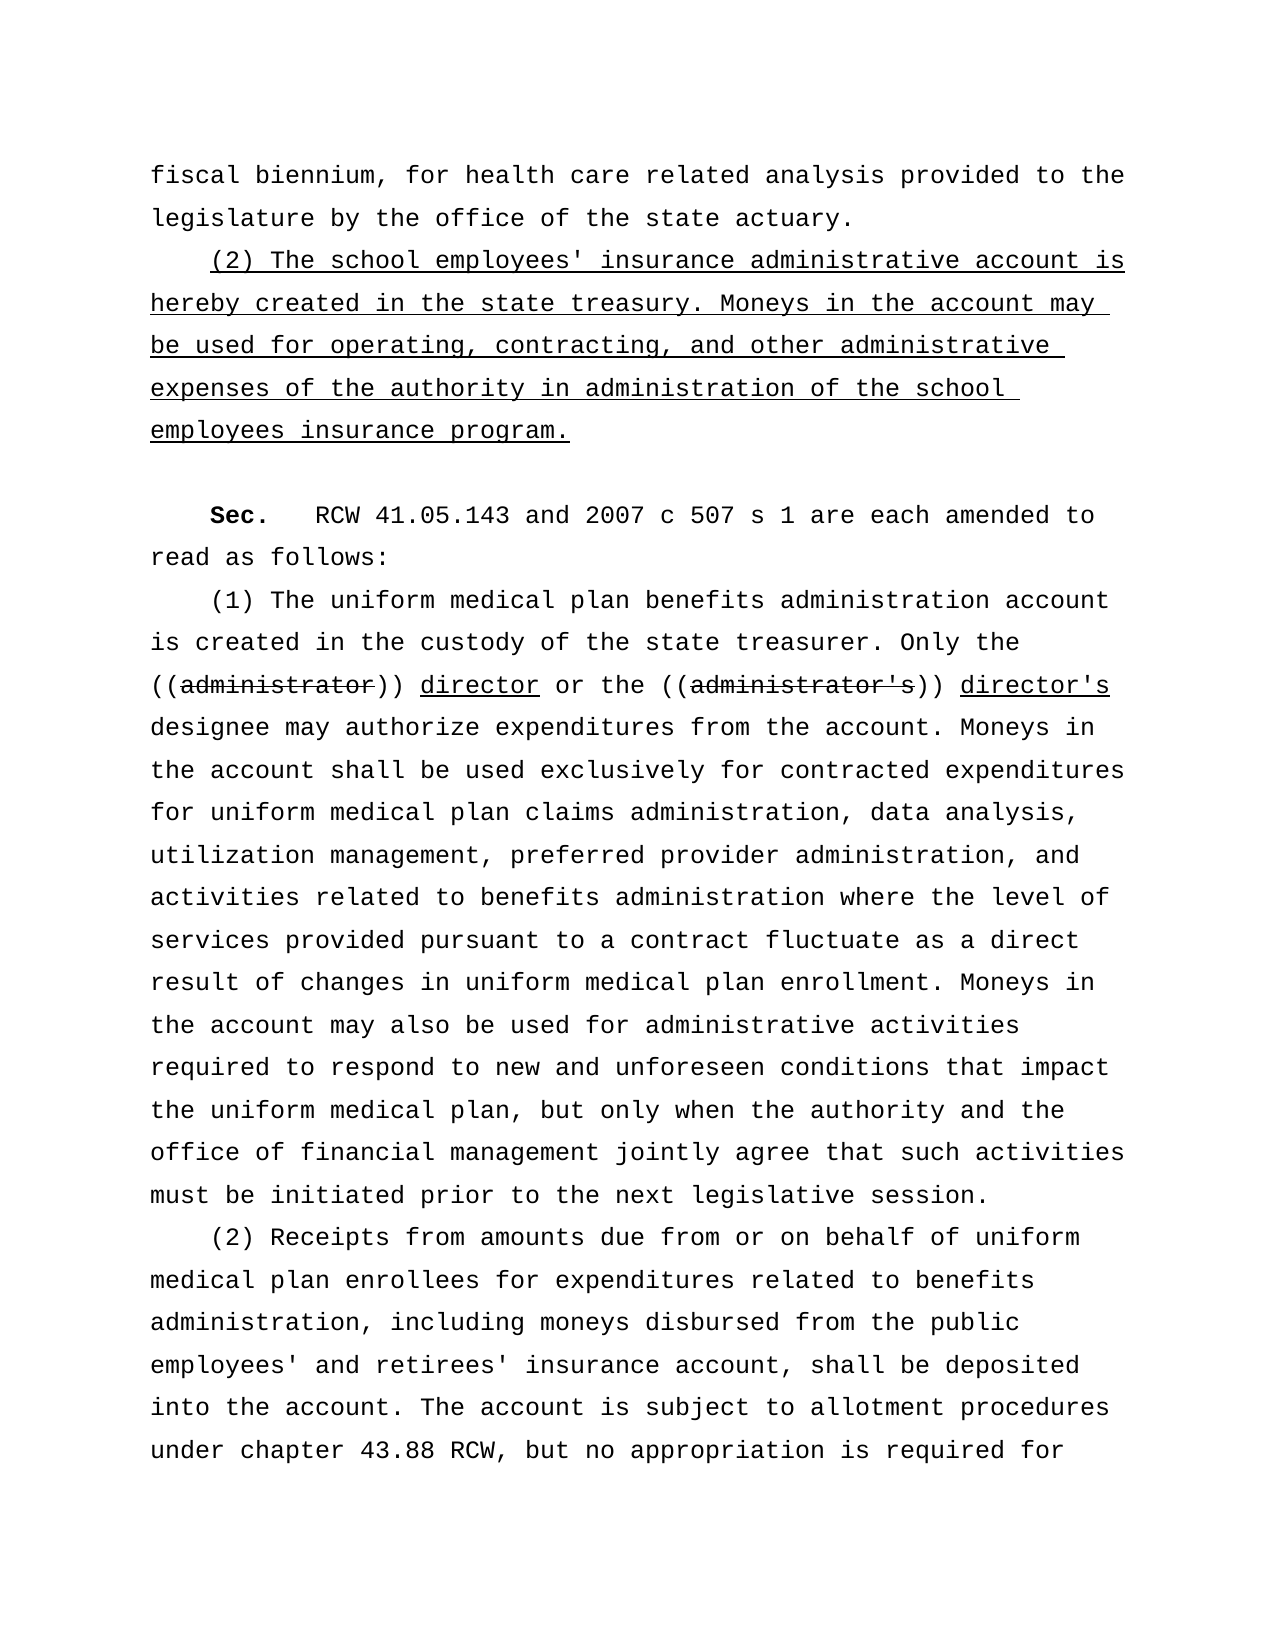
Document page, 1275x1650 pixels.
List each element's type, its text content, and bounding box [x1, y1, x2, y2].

text (1) The uniform medical plan benefits administration account is created in the custody of the state treasurer. Only the ((administrator)) director or the ((administrator's)) director's designee may authorize expenditures from the account. Moneys in the account shall be used exclusively for contracted expenditures for uniform medical plan claims administration, data analysis, utilization management, preferred provider administration, and activities related to benefits administration where the level of services provided pursuant to a contract fluctuate as a direct result of changes in uniform medical plan enrollment. Moneys in the account may also be used for administrative activities required to respond to new and unforeseen conditions that impact the uniform medical plan, but only when the authority and the office of financial management jointly agree that such activities must be initiated prior to the next legislative session. [150, 574, 1125, 1212]
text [150, 150, 1125, 235]
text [150, 1212, 1125, 1467]
text Sec. RCW 41.05.143 and 2007 c 507 s 1 are each amended to read as follows: [150, 489, 1125, 574]
text (2) The school employees' insurance administrative account is hereby created in the state treasury. Moneys in the account may be used for operating, contracting, and other administrative expenses of the authority in administration of the school employees insurance program. [150, 235, 1125, 447]
